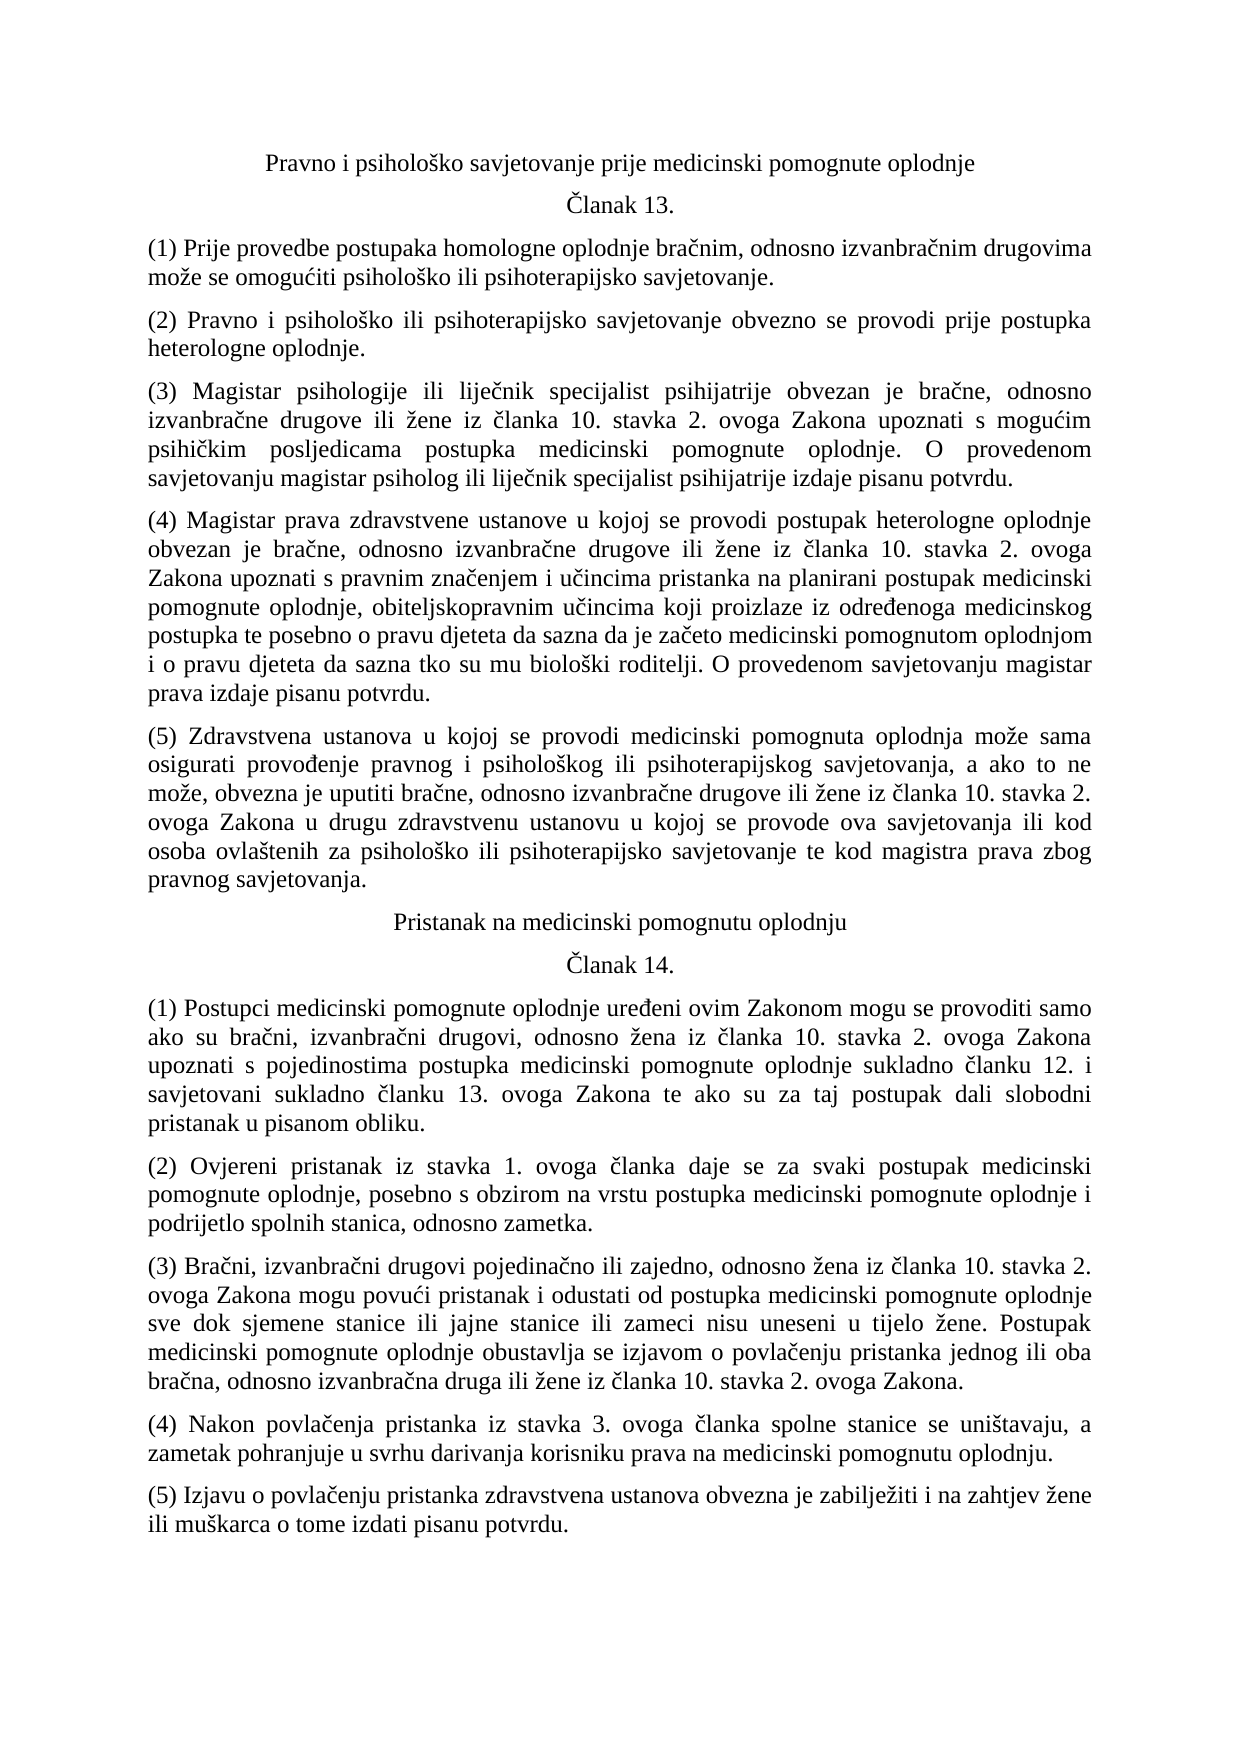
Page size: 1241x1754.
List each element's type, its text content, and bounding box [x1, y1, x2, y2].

text (3) Bračni, izvanbračni drugovi pojedinačno ili zajedno, odnosno žena iz članka 10. stavka 2. ovoga Zakona mogu povući pristanak i odustati od postupka medicinski pomognute oplodnje sve dok sjemene stanice ili jajne stanice ili zameci nisu uneseni u tijelo žene. Postupak medicinski pomognute oplodnje obustavlja se izjavom o povlačenju pristanka jednog ili oba bračna, odnosno izvanbračna druga ili žene iz članka 10. stavka 2. ovoga Zakona. [148, 1251, 1093, 1395]
text (1) Postupci medicinski pomognute oplodnje uređeni ovim Zakonom mogu se provoditi samo ako su bračni, izvanbračni drugovi, odnosno žena iz članka 10. stavka 2. ovoga Zakona upoznati s pojedinostima postupka medicinski pomognute oplodnje sukladno članku 12. i savjetovani sukladno članku 13. ovoga Zakona te ako su za taj postupak dali slobodni pristanak u pisanom obliku. [148, 993, 1093, 1137]
text (4) Nakon povlačenja pristanka iz stavka 3. ovoga članka spolne stanice se uništavaju, a zametak pohranjuje u svrhu darivanja korisniku prava na medicinski pomognutu oplodnju. [148, 1409, 1093, 1466]
text (5) Zdravstvena ustanova u kojoj se provodi medicinski pomognuta oplodnja može sama osigurati provođenje pravnog i psihološkog ili psihoterapijskog savjetovanja, a ako to ne može, obvezna je uputiti bračne, odnosno izvanbračne drugove ili žene iz članka 10. stavka 2. ovoga Zakona u drugu zdravstvenu ustanovu u kojoj se provode ova savjetovanja ili kod osoba ovlaštenih za psihološko ili psihoterapijsko savjetovanje te kod magistra prava zbog pravnog savjetovanja. [148, 721, 1093, 893]
text (2) Pravno i psihološko ili psihoterapijsko savjetovanje obvezno se provodi prije postupka heterologne oplodnje. [148, 305, 1093, 362]
text (1) Prije provedbe postupaka homologne oplodnje bračnim, odnosno izvanbračnim drugovima može se omogućiti psihološko ili psihoterapijsko savjetovanje. [148, 233, 1093, 291]
text (2) Ovjereni pristanak iz stavka 1. ovoga članka daje se za svaki postupak medicinski pomognute oplodnje, posebno s obzirom na vrstu postupka medicinski pomognute oplodnje i podrijetlo spolnih stanica, odnosno zametka. [148, 1151, 1093, 1237]
text Pristanak na medicinski pomognutu oplodnju [148, 907, 1093, 936]
text Pravno i psihološko savjetovanje prije medicinski pomognute oplodnje [148, 148, 1093, 176]
text (3) Magistar psihologije ili liječnik specijalist psihijatrije obvezan je bračne, odnosno izvanbračne drugove ili žene iz članka 10. stavka 2. ovoga Zakona upoznati s mogućim psihičkim posljedicama postupka medicinski pomognute oplodnje. O provedenom savjetovanju magistar psiholog ili liječnik specijalist psihijatrije izdaje pisanu potvrdu. [148, 376, 1093, 491]
text Članak 13. [148, 190, 1093, 219]
text (4) Magistar prava zdravstvene ustanove u kojoj se provodi postupak heterologne oplodnje obvezan je bračne, odnosno izvanbračne drugove ili žene iz članka 10. stavka 2. ovoga Zakona upoznati s pravnim značenjem i učincima pristanka na planirani postupak medicinski pomognute oplodnje, obiteljskopravnim učincima koji proizlaze iz određenoga medicinskog postupka te posebno o pravu djeteta da sazna da je začeto medicinski pomognutom oplodnjom i o pravu djeteta da sazna tko su mu biološki roditelji. O provedenom savjetovanju magistar prava izdaje pisanu potvrdu. [148, 505, 1093, 707]
text (5) Izjavu o povlačenju pristanka zdravstvena ustanova obvezna je zabilježiti i na zahtjev žene ili muškarca o tome izdati pisanu potvrdu. [148, 1480, 1093, 1538]
text Članak 14. [148, 950, 1093, 979]
